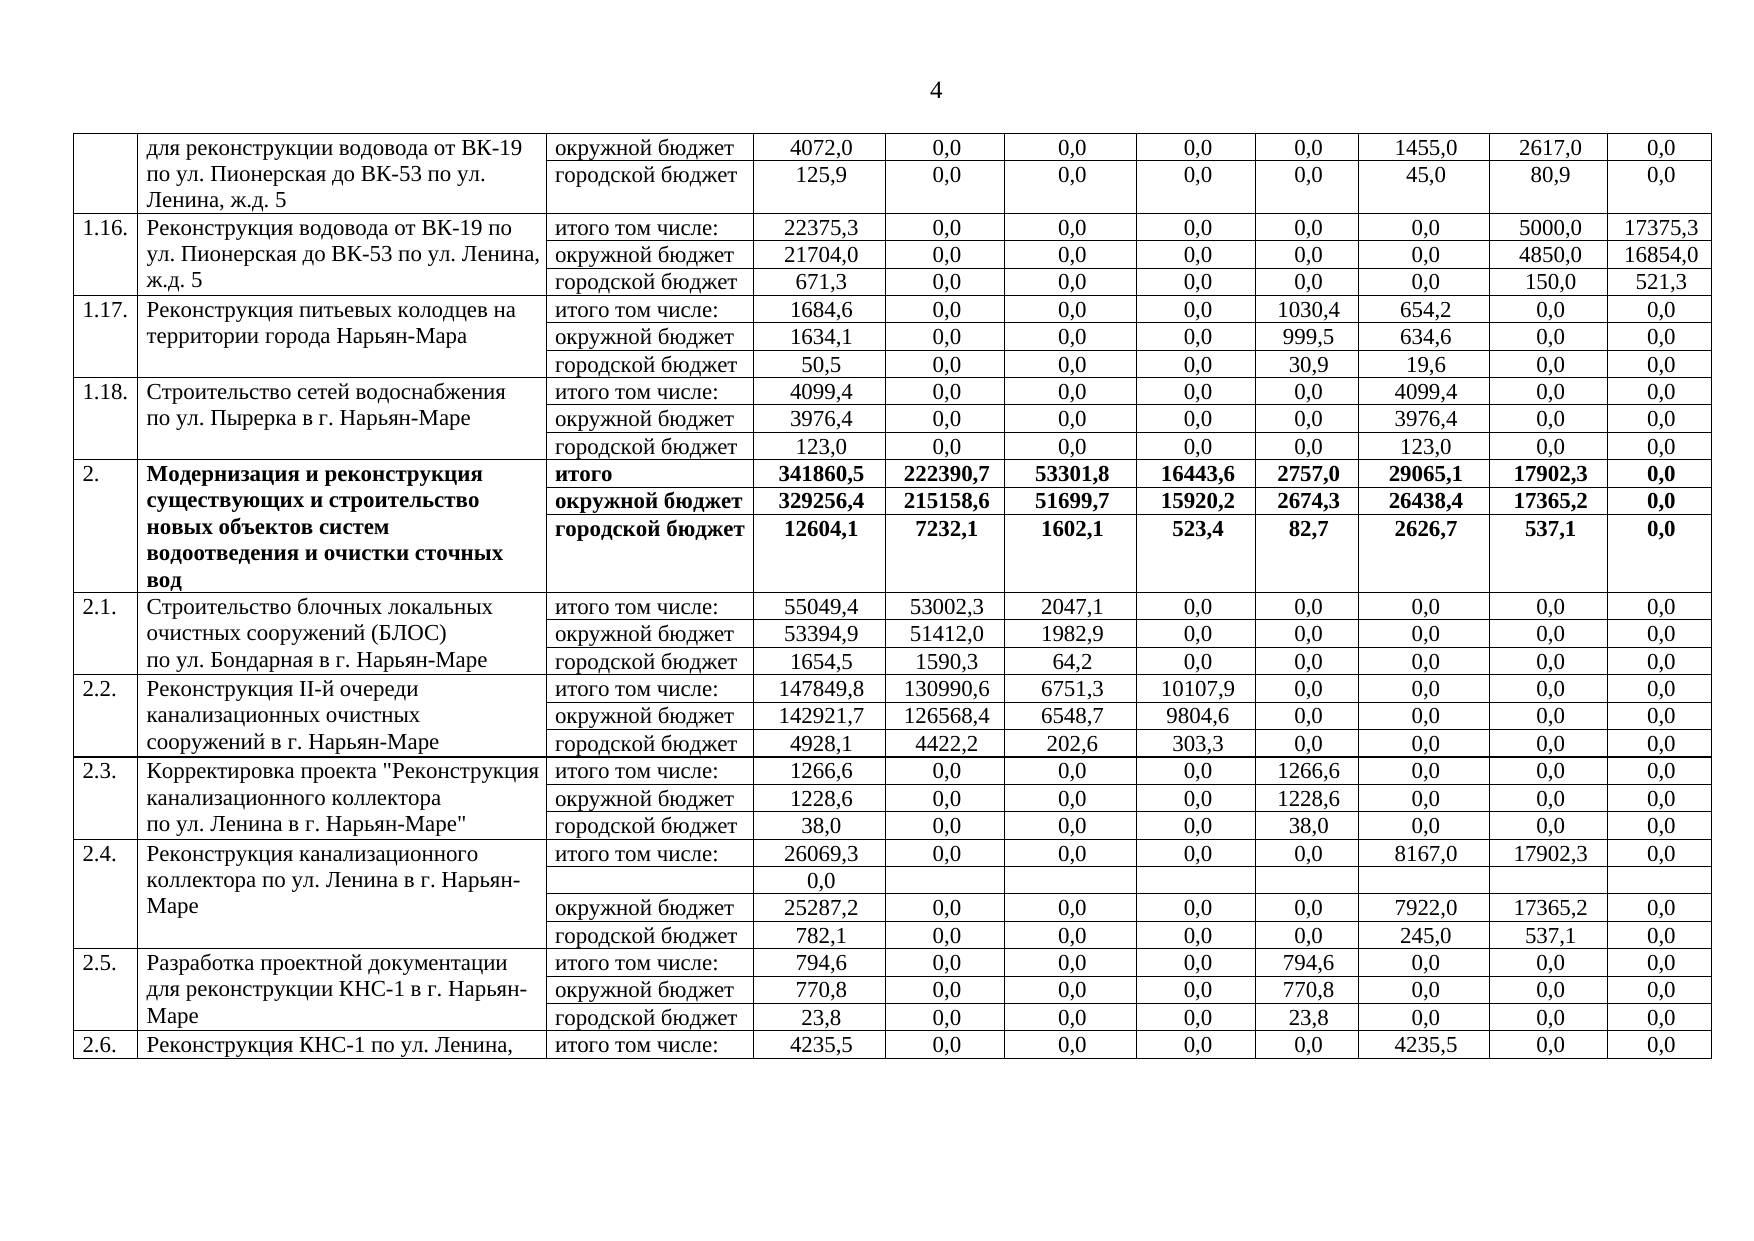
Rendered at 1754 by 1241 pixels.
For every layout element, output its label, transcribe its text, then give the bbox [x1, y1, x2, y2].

table_cell 0,0 [886, 977, 1004, 1003]
table_cell 782,1 [754, 922, 885, 948]
table_cell 0,0 [1608, 1031, 1711, 1058]
table_cell 0,0 [1137, 840, 1255, 866]
table_cell 123,0 [754, 433, 885, 459]
table_cell 0,0 [886, 351, 1004, 377]
table_cell 0,0 [886, 812, 1004, 838]
table_cell 0,0 [1005, 922, 1136, 948]
table_cell окружной бюджет [547, 323, 753, 349]
table_cell 341860,5 [754, 460, 885, 487]
table_cell 1030,4 [1256, 296, 1358, 322]
table_cell 0,0 [1490, 675, 1607, 702]
table_cell 0,0 [1137, 134, 1255, 160]
table_cell 0,0 [1490, 785, 1607, 811]
table_cell 1228,6 [754, 785, 885, 811]
table_cell окружной бюджет [547, 241, 753, 267]
table_cell 1.18. [74, 378, 137, 459]
table_cell 0,0 [1608, 515, 1711, 592]
table_cell 0,0 [886, 161, 1004, 213]
table_cell 0,0 [1608, 405, 1711, 432]
table_cell 0,0 [886, 323, 1004, 349]
table_cell 0,0 [1256, 703, 1358, 729]
table_cell окружной бюджет [547, 134, 753, 160]
table_cell 0,0 [886, 1004, 1004, 1030]
table_cell 0,0 [1490, 730, 1607, 756]
table_cell 1654,5 [754, 648, 885, 674]
table_cell 130990,6 [886, 675, 1004, 702]
table_cell 25287,2 [754, 894, 885, 921]
table_cell 671,3 [754, 269, 885, 295]
table_cell 0,0 [1005, 214, 1136, 240]
table_cell 0,0 [1005, 949, 1136, 976]
table_cell 0,0 [1608, 785, 1711, 811]
table_cell 1228,6 [1256, 785, 1358, 811]
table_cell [138, 1031, 546, 1058]
table_cell 1266,6 [1256, 758, 1358, 784]
table_cell 2626,7 [1359, 515, 1489, 592]
table_cell 0,0 [1608, 703, 1711, 729]
table_cell 0,0 [1256, 620, 1358, 647]
table_cell окружной бюджет [547, 894, 753, 921]
table_cell 1.15. [74, 134, 137, 213]
table_cell 6751,3 [1005, 675, 1136, 702]
table_cell 82,7 [1256, 515, 1358, 592]
table_cell 0,0 [1359, 620, 1489, 647]
table_cell 1590,3 [886, 648, 1004, 674]
table_cell 521,3 [1608, 269, 1711, 295]
table_cell 0,0 [1490, 296, 1607, 322]
table_cell 0,0 [1608, 161, 1711, 213]
table_cell 0,0 [1359, 785, 1489, 811]
table_cell итого том числе: [547, 378, 753, 404]
table_cell 0,0 [1256, 922, 1358, 948]
table_cell городской бюджет [547, 351, 753, 377]
table_cell 80,9 [1490, 161, 1607, 213]
table_cell 2.4. [74, 840, 137, 948]
table_cell 0,0 [1490, 977, 1607, 1003]
table_cell 0,0 [1490, 812, 1607, 838]
table_cell 999,5 [1256, 323, 1358, 349]
table_cell 17365,2 [1490, 894, 1607, 921]
table_cell [886, 867, 1004, 893]
table_cell 0,0 [1608, 1004, 1711, 1030]
table_cell 0,0 [1359, 214, 1489, 240]
table_cell 2.3. [74, 758, 137, 838]
table_cell [1490, 867, 1607, 893]
table_cell итого том числе: [547, 758, 753, 784]
table_cell городской бюджет [547, 922, 753, 948]
table_cell окружной бюджет [547, 977, 753, 1003]
table_cell 0,0 [1256, 593, 1358, 619]
table_cell 0,0 [1137, 269, 1255, 295]
table_cell 245,0 [1359, 922, 1489, 948]
table_cell Строительство сетей водоснабжения по ул. Пырерка в г. Нарьян-Маре [138, 378, 546, 459]
table_cell 0,0 [1256, 894, 1358, 921]
table_cell 0,0 [1490, 351, 1607, 377]
table_cell 0,0 [1137, 922, 1255, 948]
table_cell [1608, 867, 1711, 893]
table_cell 16854,0 [1608, 241, 1711, 267]
table_cell 0,0 [1608, 894, 1711, 921]
table_cell окружной бюджет [547, 405, 753, 432]
table_cell 0,0 [1256, 214, 1358, 240]
table_cell 0,0 [1608, 758, 1711, 784]
table_cell 0,0 [886, 894, 1004, 921]
table_cell [1005, 867, 1136, 893]
table_cell 0,0 [1608, 922, 1711, 948]
table_cell 4850,0 [1490, 241, 1607, 267]
table_cell 19,6 [1359, 351, 1489, 377]
table_cell 0,0 [1137, 593, 1255, 619]
table_cell 51699,7 [1005, 488, 1136, 514]
table_cell 0,0 [1608, 675, 1711, 702]
table_cell 0,0 [1490, 323, 1607, 349]
table_cell 654,2 [1359, 296, 1489, 322]
table_cell 10107,9 [1137, 675, 1255, 702]
table_cell 0,0 [1005, 323, 1136, 349]
table_cell 1684,6 [754, 296, 885, 322]
table_cell 0,0 [1490, 593, 1607, 619]
table_cell 0,0 [1359, 812, 1489, 838]
table_cell 22375,3 [754, 214, 885, 240]
table_cell 1455,0 [1359, 134, 1489, 160]
table_cell итого том числе: [547, 675, 753, 702]
table_cell 4099,4 [754, 378, 885, 404]
table_cell 0,0 [886, 214, 1004, 240]
table_cell окружной бюджет [547, 488, 753, 514]
table_cell 4235,5 [1359, 1031, 1489, 1058]
table_cell 0,0 [1608, 977, 1711, 1003]
table_cell 2047,1 [1005, 593, 1136, 619]
table_cell 0,0 [886, 840, 1004, 866]
table_cell 1602,1 [1005, 515, 1136, 592]
table_cell 4928,1 [754, 730, 885, 756]
table_cell 0,0 [1005, 269, 1136, 295]
table_cell 0,0 [1490, 1031, 1607, 1058]
table_cell 0,0 [1005, 296, 1136, 322]
table_cell 0,0 [886, 1031, 1004, 1058]
table_cell 12604,1 [754, 515, 885, 592]
table_cell 0,0 [1256, 269, 1358, 295]
table_cell 0,0 [1359, 675, 1489, 702]
table_cell 126568,4 [886, 703, 1004, 729]
table_cell 0,0 [1005, 1031, 1136, 1058]
table_cell 4422,2 [886, 730, 1004, 756]
table_cell 38,0 [1256, 812, 1358, 838]
table_cell 0,0 [1137, 161, 1255, 213]
table_cell 53002,3 [886, 593, 1004, 619]
table_cell итого том числе: [547, 949, 753, 976]
table_cell городской бюджет [547, 648, 753, 674]
table_cell городской бюджет [547, 161, 753, 213]
table_cell 125,9 [754, 161, 885, 213]
table_cell 8167,0 [1359, 840, 1489, 866]
table_cell [1256, 867, 1358, 893]
table_cell 0,0 [1608, 620, 1711, 647]
table_cell 0,0 [1608, 134, 1711, 160]
table_cell 1634,1 [754, 323, 885, 349]
table_cell 26438,4 [1359, 488, 1489, 514]
table_cell 0,0 [1256, 378, 1358, 404]
table_cell 23,8 [754, 1004, 885, 1030]
table_cell 0,0 [1256, 1031, 1358, 1058]
table_cell 55049,4 [754, 593, 885, 619]
table_cell 150,0 [1490, 269, 1607, 295]
table_cell Реконструкция II-й очереди канализационных очистных сооружений в г. Нарьян-Маре [138, 675, 546, 756]
table_cell 0,0 [886, 134, 1004, 160]
table_cell 0,0 [1490, 1004, 1607, 1030]
table_cell 202,6 [1005, 730, 1136, 756]
table_cell 0,0 [1137, 433, 1255, 459]
table_cell 0,0 [1005, 433, 1136, 459]
table_cell 634,6 [1359, 323, 1489, 349]
table_cell 0,0 [1005, 758, 1136, 784]
table_cell 0,0 [1005, 134, 1136, 160]
table_cell 0,0 [1608, 730, 1711, 756]
table_cell 15920,2 [1137, 488, 1255, 514]
table_cell 2.6. [74, 1031, 137, 1058]
table_cell 4072,0 [754, 134, 885, 160]
table_cell окружной бюджет [547, 703, 753, 729]
table_cell 215158,6 [886, 488, 1004, 514]
table_cell 0,0 [1608, 433, 1711, 459]
table_cell 0,0 [1137, 949, 1255, 976]
table_cell 38,0 [754, 812, 885, 838]
table_cell 0,0 [886, 785, 1004, 811]
table_cell 4099,4 [1359, 378, 1489, 404]
table_cell 0,0 [1005, 785, 1136, 811]
table_cell 2.2. [74, 675, 137, 756]
table_cell 0,0 [1256, 675, 1358, 702]
table_cell 147849,8 [754, 675, 885, 702]
table_cell 0,0 [1256, 648, 1358, 674]
table_cell 53301,8 [1005, 460, 1136, 487]
table_cell [1137, 867, 1255, 893]
table_cell 0,0 [886, 378, 1004, 404]
table_cell 0,0 [1137, 758, 1255, 784]
table_cell 794,6 [1256, 949, 1358, 976]
table_cell 0,0 [1137, 241, 1255, 267]
table_cell Реконструкция канализационного коллектора по ул. Ленина в г. Нарьян-Маре [138, 840, 546, 948]
table_cell 0,0 [1490, 703, 1607, 729]
table_cell 29065,1 [1359, 460, 1489, 487]
table_cell 0,0 [1608, 323, 1711, 349]
table_cell 0,0 [1256, 730, 1358, 756]
table_cell 0,0 [1359, 730, 1489, 756]
table_cell 0,0 [754, 867, 885, 893]
table_cell 0,0 [1490, 758, 1607, 784]
table_cell 17902,3 [1490, 840, 1607, 866]
table_cell 0,0 [1137, 977, 1255, 1003]
table_cell 0,0 [1490, 648, 1607, 674]
table_cell 0,0 [1005, 1004, 1136, 1030]
table_cell городской бюджет [547, 515, 753, 592]
table_cell 0,0 [1005, 812, 1136, 838]
table_cell 0,0 [1005, 378, 1136, 404]
table_cell 770,8 [754, 977, 885, 1003]
table_cell Корректировка проекта "Реконструкция канализационного коллектора по ул. Ленина в г. Нарьян-Маре" [138, 758, 546, 838]
table_cell 6548,7 [1005, 703, 1136, 729]
table_cell 0,0 [1137, 296, 1255, 322]
table_cell 0,0 [1256, 241, 1358, 267]
table_cell 0,0 [886, 269, 1004, 295]
table_cell 0,0 [1256, 840, 1358, 866]
table_cell 0,0 [1005, 241, 1136, 267]
table_cell городской бюджет [547, 269, 753, 295]
table_cell 0,0 [1137, 214, 1255, 240]
table_cell 0,0 [1490, 433, 1607, 459]
table_cell 2617,0 [1490, 134, 1607, 160]
table_cell 794,6 [754, 949, 885, 976]
table_cell 30,9 [1256, 351, 1358, 377]
table_cell 0,0 [1359, 703, 1489, 729]
table_cell 1.17. [74, 296, 137, 377]
table_cell 0,0 [1359, 1004, 1489, 1030]
table_cell 0,0 [1005, 977, 1136, 1003]
table_cell 303,3 [1137, 730, 1255, 756]
table_cell 0,0 [1256, 134, 1358, 160]
table_cell 0,0 [886, 405, 1004, 432]
table_cell 0,0 [1137, 812, 1255, 838]
table_cell итого том числе: [547, 296, 753, 322]
table_cell 0,0 [1137, 351, 1255, 377]
table_cell 3976,4 [754, 405, 885, 432]
table_cell городской бюджет [547, 433, 753, 459]
table_cell 45,0 [1359, 161, 1489, 213]
table_cell 21704,0 [754, 241, 885, 267]
table_cell 0,0 [1005, 840, 1136, 866]
table_cell 0,0 [886, 949, 1004, 976]
table_cell 1266,6 [754, 758, 885, 784]
table_cell окружной бюджет [547, 620, 753, 647]
table_cell 0,0 [1359, 241, 1489, 267]
table_cell 0,0 [1005, 161, 1136, 213]
table_cell итого том числе: [547, 1031, 753, 1058]
table_cell 0,0 [1608, 812, 1711, 838]
table_cell 0,0 [1256, 161, 1358, 213]
table_cell 0,0 [886, 922, 1004, 948]
table_cell 0,0 [1608, 296, 1711, 322]
table_cell 4235,5 [754, 1031, 885, 1058]
table_cell городской бюджет [547, 1004, 753, 1030]
table_cell 0,0 [1608, 460, 1711, 487]
table_cell 17375,3 [1608, 214, 1711, 240]
table_cell 0,0 [1359, 269, 1489, 295]
table_cell 3976,4 [1359, 405, 1489, 432]
table_cell 0,0 [1608, 488, 1711, 514]
table_cell 2. [74, 460, 137, 592]
table_cell 222390,7 [886, 460, 1004, 487]
table_cell 7232,1 [886, 515, 1004, 592]
table_cell городской бюджет [547, 730, 753, 756]
table_cell 2.1. [74, 593, 137, 674]
table_cell 523,4 [1137, 515, 1255, 592]
table_cell 0,0 [886, 241, 1004, 267]
table_cell [547, 867, 753, 893]
table_cell 0,0 [886, 433, 1004, 459]
table_cell Строительство блочных локальных очистных сооружений (БЛОС) по ул. Бондарная в г. Нарьян-Маре [138, 593, 546, 674]
table_cell 7922,0 [1359, 894, 1489, 921]
table_cell 0,0 [1608, 593, 1711, 619]
table_cell 23,8 [1256, 1004, 1358, 1030]
table_cell 0,0 [1608, 351, 1711, 377]
table_cell 123,0 [1359, 433, 1489, 459]
table_cell 64,2 [1005, 648, 1136, 674]
table_cell Разработка проектной документации для реконструкции КНС-1 в г. Нарьян-Маре [138, 949, 546, 1030]
table_cell 0,0 [1490, 405, 1607, 432]
table_cell [1359, 867, 1489, 893]
table_cell 53394,9 [754, 620, 885, 647]
table_cell 9804,6 [1137, 703, 1255, 729]
table_cell 0,0 [1137, 405, 1255, 432]
table_cell итого том числе: [547, 593, 753, 619]
table_cell окружной бюджет [547, 785, 753, 811]
table_cell 0,0 [1608, 840, 1711, 866]
table_cell 0,0 [1256, 433, 1358, 459]
table_cell 537,1 [1490, 922, 1607, 948]
table_cell 16443,6 [1137, 460, 1255, 487]
table_cell 0,0 [1608, 949, 1711, 976]
table_cell Реконструкция водовода от ВК-19 по ул. Пионерская до ВК-53 по ул. Ленина, ж.д. 5 [138, 214, 546, 295]
table_cell 51412,0 [886, 620, 1004, 647]
table_cell 0,0 [1137, 620, 1255, 647]
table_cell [138, 134, 546, 213]
table_cell 0,0 [1137, 378, 1255, 404]
table_cell 0,0 [1359, 758, 1489, 784]
table_cell 0,0 [1490, 620, 1607, 647]
table_cell итого том числе: [547, 840, 753, 866]
table_cell 17902,3 [1490, 460, 1607, 487]
table_cell 0,0 [1005, 894, 1136, 921]
table_cell 1.16. [74, 214, 137, 295]
table_cell городской бюджет [547, 812, 753, 838]
table_cell итого том числе: [547, 214, 753, 240]
table_cell 142921,7 [754, 703, 885, 729]
table_cell 0,0 [886, 296, 1004, 322]
table_cell 1982,9 [1005, 620, 1136, 647]
table_cell 0,0 [1137, 648, 1255, 674]
table_cell 26069,3 [754, 840, 885, 866]
table_cell 0,0 [1137, 1004, 1255, 1030]
table_cell 0,0 [1005, 405, 1136, 432]
table_cell Модернизация и реконструкция существующих и строительство новых объектов систем водоотведения и очистки сточных вод [138, 460, 546, 592]
table_cell 0,0 [1137, 785, 1255, 811]
table_cell 17365,2 [1490, 488, 1607, 514]
table_cell 0,0 [1359, 648, 1489, 674]
table_cell 0,0 [1359, 949, 1489, 976]
table_cell 0,0 [1137, 1031, 1255, 1058]
table_cell 0,0 [1137, 894, 1255, 921]
table_cell Реконструкция питьевых колодцев на территории города Нарьян-Мара [138, 296, 546, 377]
table_cell 0,0 [1359, 593, 1489, 619]
table_cell 0,0 [886, 758, 1004, 784]
table_cell итого [547, 460, 753, 487]
table_cell 0,0 [1137, 323, 1255, 349]
table_cell 0,0 [1608, 648, 1711, 674]
table_cell 0,0 [1256, 405, 1358, 432]
table_cell 537,1 [1490, 515, 1607, 592]
table_cell 50,5 [754, 351, 885, 377]
table_cell 0,0 [1359, 977, 1489, 1003]
table_cell 0,0 [1608, 378, 1711, 404]
table_cell 0,0 [1490, 949, 1607, 976]
table_cell 2674,3 [1256, 488, 1358, 514]
table_cell 329256,4 [754, 488, 885, 514]
table_cell 0,0 [1005, 351, 1136, 377]
table_cell 5000,0 [1490, 214, 1607, 240]
table_cell 2.5. [74, 949, 137, 1030]
table_cell 2757,0 [1256, 460, 1358, 487]
table_cell 0,0 [1490, 378, 1607, 404]
table_cell 770,8 [1256, 977, 1358, 1003]
